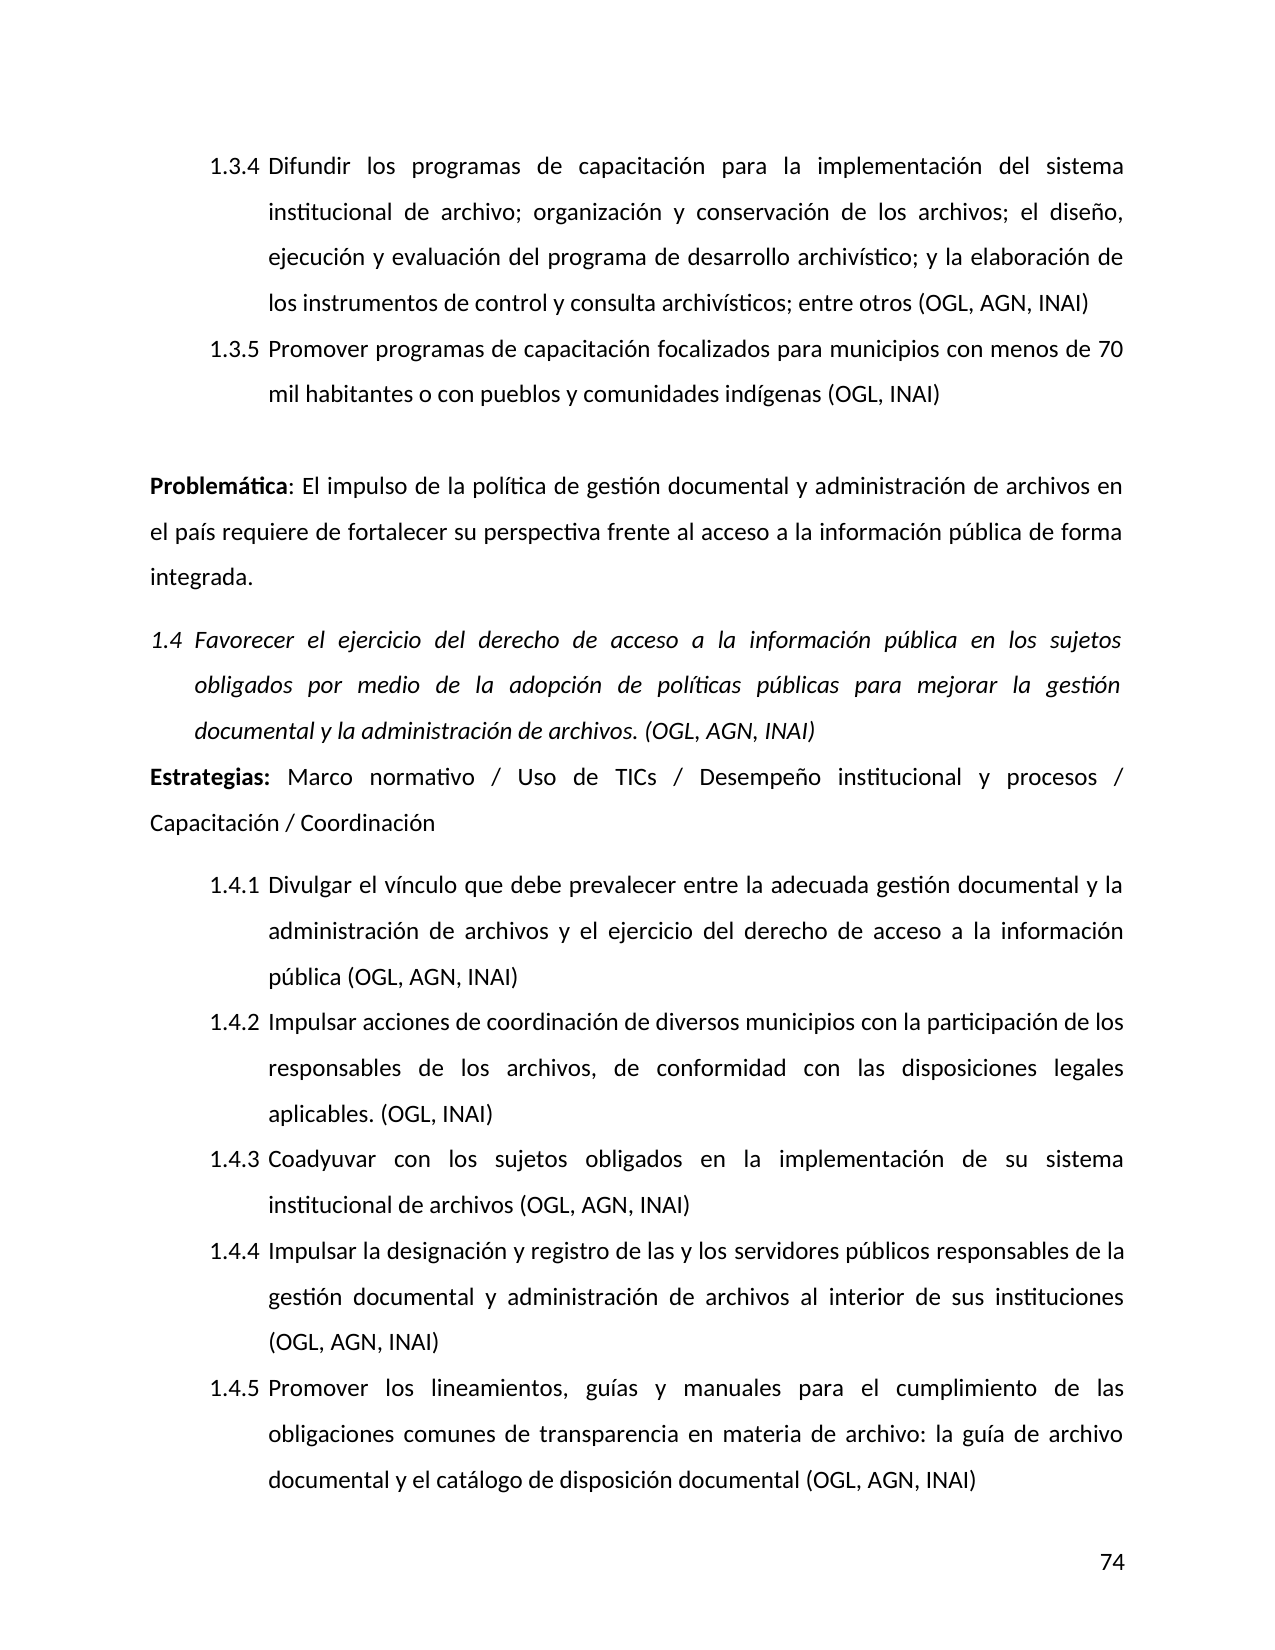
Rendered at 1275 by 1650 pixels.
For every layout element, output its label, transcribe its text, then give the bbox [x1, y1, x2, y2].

list Divulgar el vínculo que debe prevalecer entre la adecuada gestión documental y la administración de archivos y el ejercicio del derecho de acceso a la información pública (OGL, AGN, INAI) [209, 869, 1125, 991]
list Coadyuvar con los sujetos obligados en la implementación de su sistema institucional de archivos (OGL, AGN, INAI) [209, 1144, 1125, 1220]
list Impulsar la designación y registro de las y los servidores públicos responsables de la gestión documental y administración de archivos al interior de sus instituciones (OGL, AGN, INAI) [209, 1235, 1125, 1357]
list Difundir los programas de capacitación para la implementación del sistema institucional de archivo; organización y conservación de los archivos; el diseño, ejecución y evaluación del programa de desarrollo archivístico; y la elaboración de los instrumentos de control y consulta archivísticos; entre otros (OGL, AGN, INAI) [209, 150, 1125, 318]
text Problemática: El impulso de la política de gestión documental y administración de archivos en el país requiere de fortalecer su perspectiva frente al acceso a la información pública de forma integrada. [150, 546, 1125, 592]
text Estrategias: Marco normativo / Uso de TICs / Desempeño institucional y procesos / Capacitación / Coordinación [150, 792, 1125, 837]
text Problemática: El impulso de la política de gestión documental y administración de archivos en el país requiere de fortalecer su perspectiva frente al acceso a la información pública de forma integrada. [150, 470, 1125, 516]
list Promover programas de capacitación focalizados para municipios con menos de 70 mil habitantes o con pueblos y comunidades indígenas (OGL, INAI) [209, 333, 1125, 409]
list Favorecer el ejercicio del derecho de acceso a la información pública en los sujetos obligados por medio de la adopción de políticas públicas para mejorar la gestión documental y la administración de archivos. (OGL, AGN, INAI) [150, 624, 1125, 746]
list Impulsar acciones de coordinación de diversos municipios con la participación de los responsables de los archivos, de conformidad con las disposiciones legales aplicables. (OGL, INAI) [209, 1006, 1125, 1128]
list Promover los lineamientos, guías y manuales para el cumplimiento de las obligaciones comunes de transparencia en materia de archivo: la guía de archivo documental y el catálogo de disposición documental (OGL, AGN, INAI) [209, 1372, 1125, 1494]
